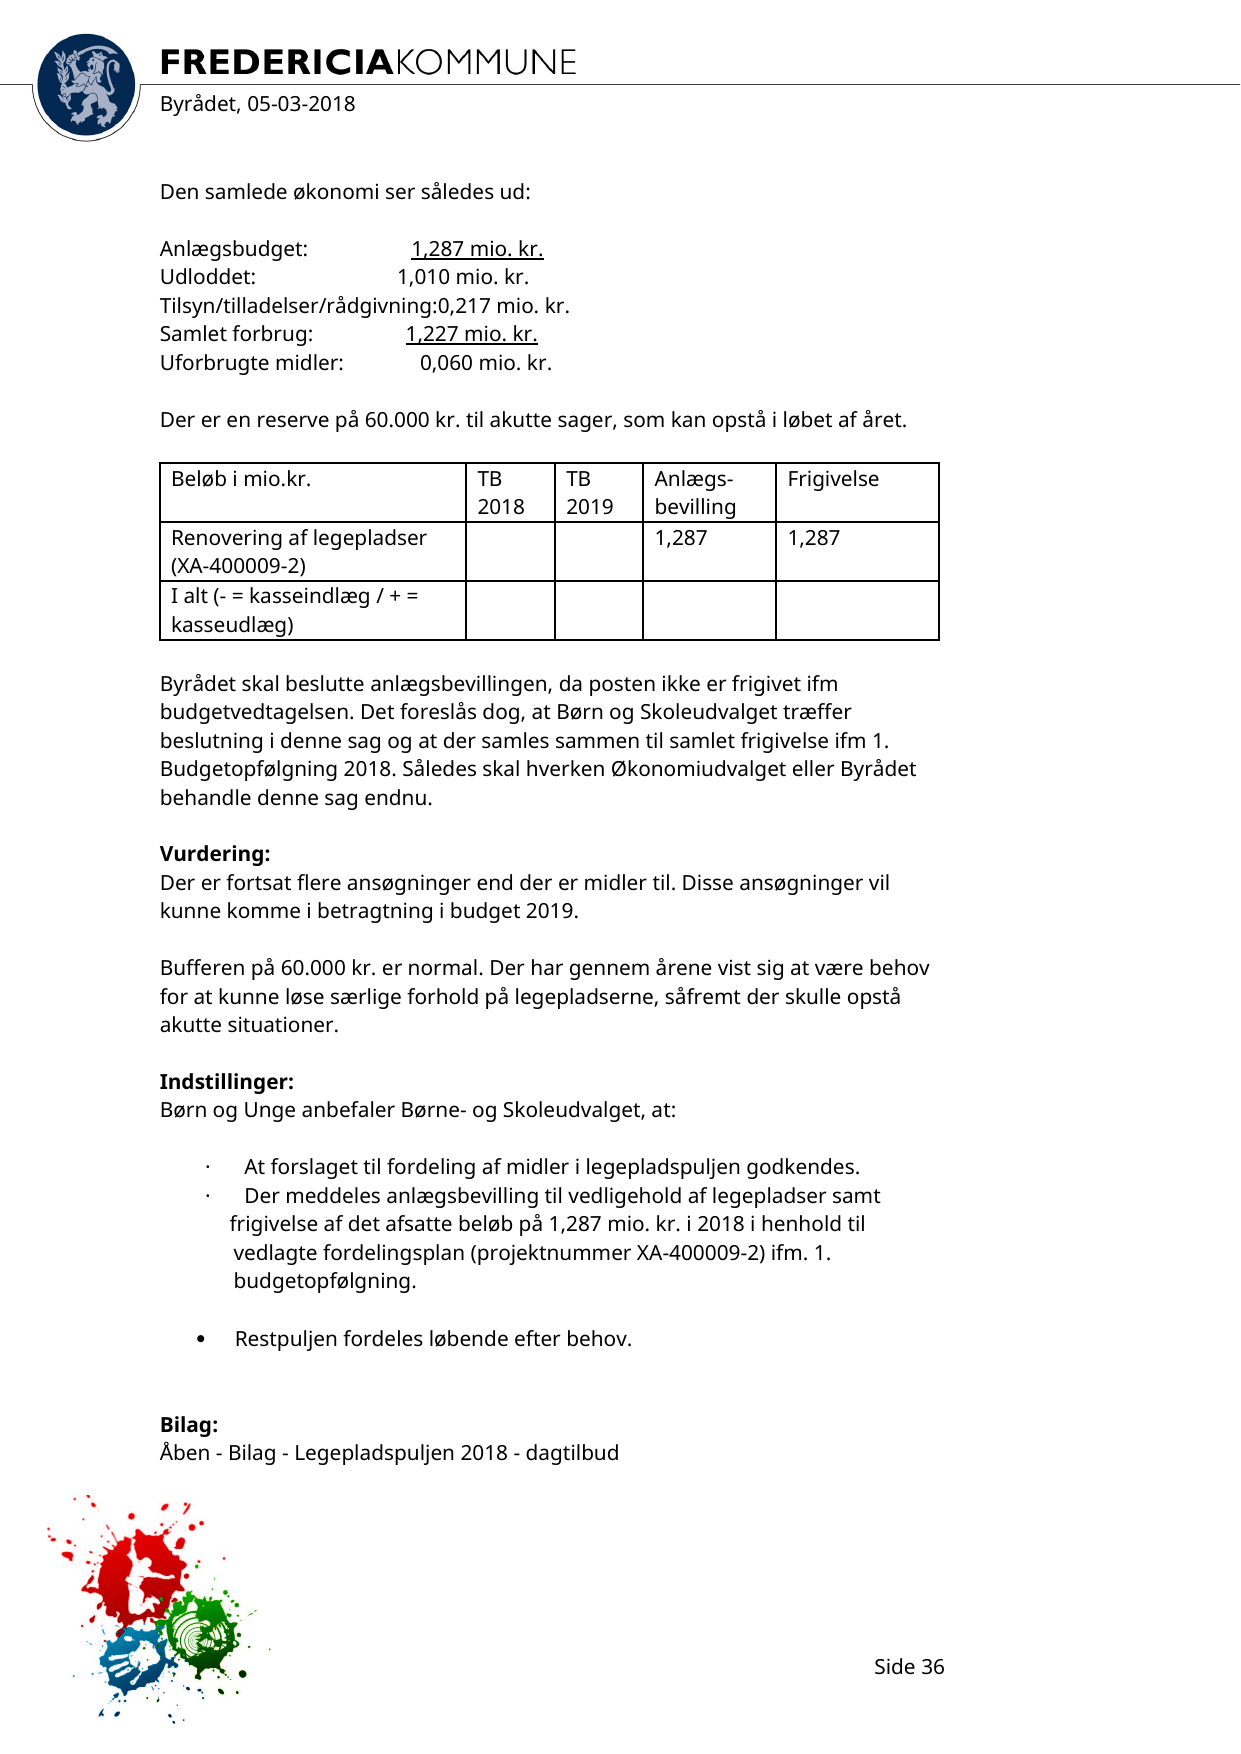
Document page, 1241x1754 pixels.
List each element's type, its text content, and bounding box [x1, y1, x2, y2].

picture [0, 23, 1241, 147]
picture [47, 1495, 271, 1724]
text Udloddet: 1,010 mio. kr. [159, 262, 945, 291]
table_cell [467, 582, 554, 638]
list Restpuljen fordeles løbende efter behov. [197, 1324, 945, 1352]
text Åben - Bilag - Legepladspuljen 2018 - dagtilbud [159, 1438, 945, 1467]
text Tilsyn/tilladelser/rådgivning:0,217 mio. kr. [159, 291, 945, 319]
title Indstillinger: [159, 1067, 945, 1096]
table_header Beløb i mio.kr. [161, 464, 465, 521]
text · At forslaget til fordeling af midler i legepladspuljen godkendes. [205, 1152, 945, 1181]
text Der er fortsat flere ansøgninger end der er midler til. Disse ansøgninger vil kunne komme i betragtning i budget 2019. [159, 868, 945, 925]
text Anlægsbudget: 1,287 mio. kr. [159, 234, 945, 262]
table_header Anlægs-bevilling [644, 464, 775, 521]
table_cell 1,287 [777, 523, 938, 579]
text Uforbrugte midler: 0,060 mio. kr. [159, 348, 945, 376]
text Børn og Unge anbefaler Børne- og Skoleudvalget, at: [159, 1096, 945, 1124]
table_header TB 2018 [467, 464, 554, 521]
title Bilag: [159, 1410, 945, 1438]
table_cell [777, 582, 938, 638]
text Der er en reserve på 60.000 kr. til akutte sager, som kan opstå i løbet af året. [159, 405, 945, 433]
title Vurdering: [159, 839, 945, 868]
table_header Frigivelse [777, 464, 938, 521]
text Den samlede økonomi ser således ud: [159, 177, 945, 206]
table_cell [556, 582, 642, 638]
table_cell 1,287 [644, 523, 775, 579]
text Byrådet skal beslutte anlægsbevillingen, da posten ikke er frigivet ifm budgetvedtagelsen. Det foreslås dog, at Børn og Skoleudvalget træffer beslutning i denne sag og at der samles sammen til samlet frigivelse ifm 1. Budgetopfølgning 2018. Således skal hverken Økonomiudvalget eller Byrådet behandle denne sag endnu. [159, 669, 945, 811]
table_cell Renovering af legepladser (XA-400009-2) [161, 523, 465, 579]
table_cell [467, 523, 554, 579]
text frigivelse af det afsatte beløb på 1,287 mio. kr. i 2018 i henhold til vedlagte fordelingsplan (projektnummer XA-400009-2) ifm. 1. budgetopfølgning. [218, 1209, 945, 1294]
text Bufferen på 60.000 kr. er normal. Der har gennem årene vist sig at være behov for at kunne løse særlige forhold på legepladserne, såfremt der skulle opstå akutte situationer. [159, 953, 945, 1039]
table_cell I alt (- = kasseindlæg / + = kasseudlæg) [161, 582, 465, 638]
text Samlet forbrug: 1,227 mio. kr. [159, 319, 945, 348]
table_cell [644, 582, 775, 638]
table_header TB 2019 [556, 464, 642, 521]
table_cell [556, 523, 642, 579]
text · Der meddeles anlægsbevilling til vedligehold af legepladser samt [205, 1181, 945, 1209]
